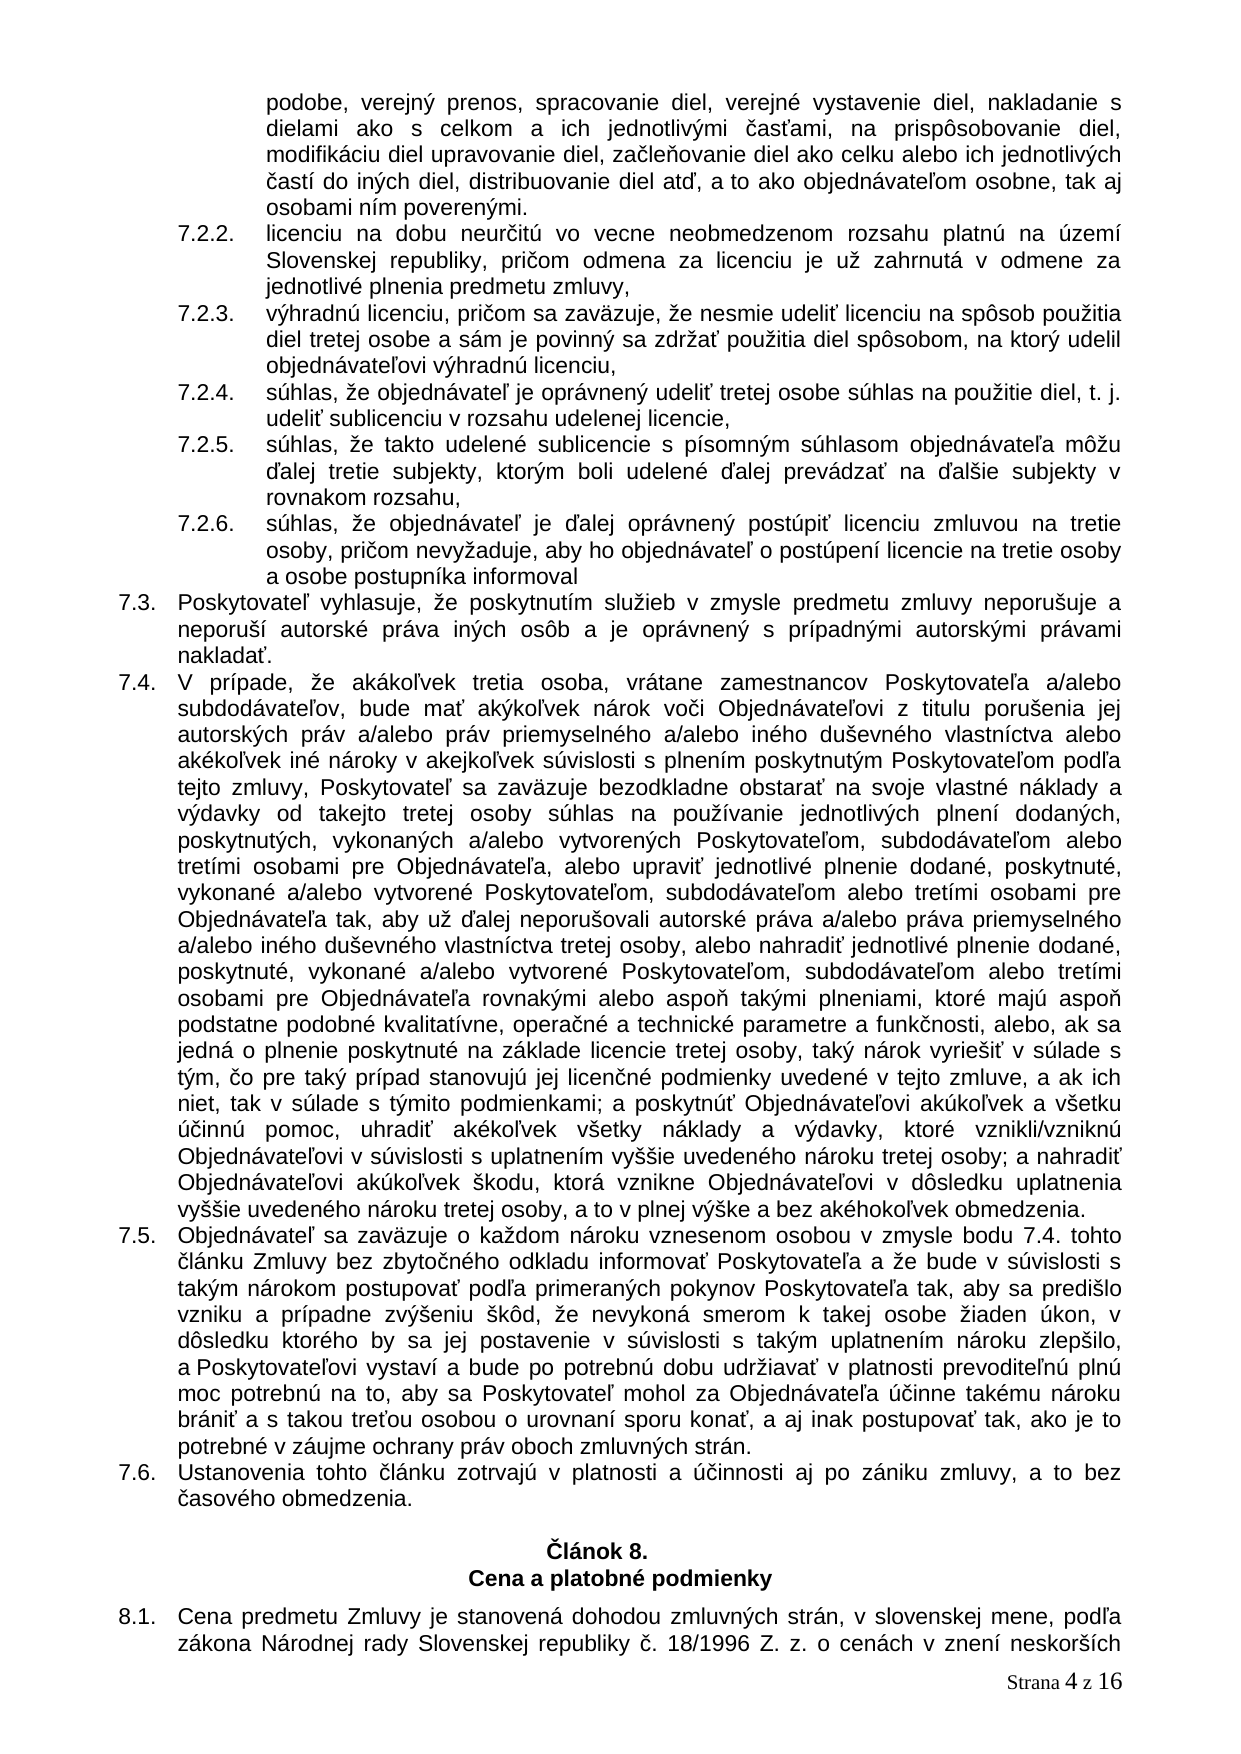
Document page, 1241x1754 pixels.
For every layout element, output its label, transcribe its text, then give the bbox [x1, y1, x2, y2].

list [177, 89, 1122, 220]
list súhlas, že objednávateľ je oprávnený udeliť tretej osobe súhlas na použitie diel, t. j. udeliť sublicenciu v rozsahu udelenej licencie, [177, 378, 1122, 431]
text Ustanovenia tohto článku zotrvajú v platnosti a účinnosti aj po zániku zmluvy, a to bez časového obmedzenia. [118, 1459, 1122, 1512]
subtitle Cena a platobné podmienky [118, 1564, 1122, 1591]
text Poskytovateľ vyhlasuje, že poskytnutím služieb v zmysle predmetu zmluvy neporušuje a neporuší autorské práva iných osôb a je oprávnený s prípadnými autorskými právami nakladať. [118, 589, 1122, 668]
list súhlas, že takto udelené sublicencie s písomným súhlasom objednávateľa môžu ďalej tretie subjekty, ktorým boli udelené ďalej prevádzať na ďalšie subjekty v rovnakom rozsahu, [177, 431, 1122, 510]
list výhradnú licenciu, pričom sa zaväzuje, že nesmie udeliť licenciu na spôsob použitia diel tretej osobe a sám je povinný sa zdržať použitia diel spôsobom, na ktorý udelil objednávateľovi výhradnú licenciu, [177, 299, 1122, 378]
list licenciu na dobu neurčitú vo vecne neobmedzenom rozsahu platnú na území Slovenskej republiky, pričom odmena za licenciu je už zahrnutá v odmene za jednotlivé plnenia predmetu zmluvy, [177, 220, 1122, 299]
list súhlas, že objednávateľ je ďalej oprávnený postúpiť licenciu zmluvou na tretie osoby, pričom nevyžaduje, aby ho objednávateľ o postúpení licencie na tretie osoby a osobe postupníka informoval [177, 510, 1122, 589]
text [118, 1603, 1122, 1656]
text V prípade, že akákoľvek tretia osoba, vrátane zamestnancov Poskytovateľa a/alebo subdodávateľov, bude mať akýkoľvek nárok voči Objednávateľovi z titulu porušenia jej autorských práv a/alebo práv priemyselného a/alebo iného duševného vlastníctva alebo akékoľvek iné nároky v akejkoľvek súvislosti s plnením poskytnutým Poskytovateľom podľa tejto zmluvy, Poskytovateľ sa zaväzuje bezodkladne obstarať na svoje vlastné náklady a výdavky od takejto tretej osoby súhlas na používanie jednotlivých plnení dodaných, poskytnutých, vykonaných a/alebo vytvorených Poskytovateľom, subdodávateľom alebo tretími osobami pre Objednávateľa, alebo upraviť jednotlivé plnenie dodané, poskytnuté, vykonané a/alebo vytvorené Poskytovateľom, subdodávateľom alebo tretími osobami pre Objednávateľa tak, aby už ďalej neporušovali autorské práva a/alebo práva priemyselného a/alebo iného duševného vlastníctva tretej osoby, alebo nahradiť jednotlivé plnenie dodané, poskytnuté, vykonané a/alebo vytvorené Poskytovateľom, subdodávateľom alebo tretími osobami pre Objednávateľa rovnakými alebo aspoň takými plneniami, ktoré majú aspoň podstatne podobné kvalitatívne, operačné a technické parametre a funkčnosti, alebo, ak sa jedná o plnenie poskytnuté na základe licencie tretej osoby, taký nárok vyriešiť v súlade s tým, čo pre taký prípad stanovujú jej licenčné podmienky uvedené v tejto zmluve, a ak ich niet, tak v súlade s týmito podmienkami; a poskytnúť Objednávateľovi akúkoľvek a všetku účinnú pomoc, uhradiť akékoľvek všetky náklady a výdavky, ktoré vznikli/vzniknú Objednávateľovi v súvislosti s uplatnením vyššie uvedeného nároku tretej osoby; a nahradiť Objednávateľovi akúkoľvek škodu, ktorá vznikne Objednávateľovi v dôsledku uplatnenia vyššie uvedeného nároku tretej osoby, a to v plnej výške a bez akéhokoľvek obmedzenia. [118, 668, 1122, 1222]
text Objednávateľ sa zaväzuje o každom nároku vznesenom osobou v zmysle bodu 7.4. tohto článku Zmluvy bez zbytočného odkladu informovať Poskytovateľa a že bude v súvislosti s takým nárokom postupovať podľa primeraných pokynov Poskytovateľa tak, aby sa predišlo vzniku a prípadne zvýšeniu škôd, že nevykoná smerom k takej osobe žiaden úkon, v dôsledku ktorého by sa jej postavenie v súvislosti s takým uplatnením nároku zlepšilo, a Poskytovateľovi vystaví a bude po potrebnú dobu udržiavať v platnosti prevoditeľnú plnú moc potrebnú na to, aby sa Poskytovateľ mohol za Objednávateľa účinne takému nároku brániť a s takou treťou osobou o urovnaní sporu konať, a aj inak postupovať tak, ako je to potrebné v záujme ochrany práv oboch zmluvných strán. [118, 1222, 1122, 1459]
